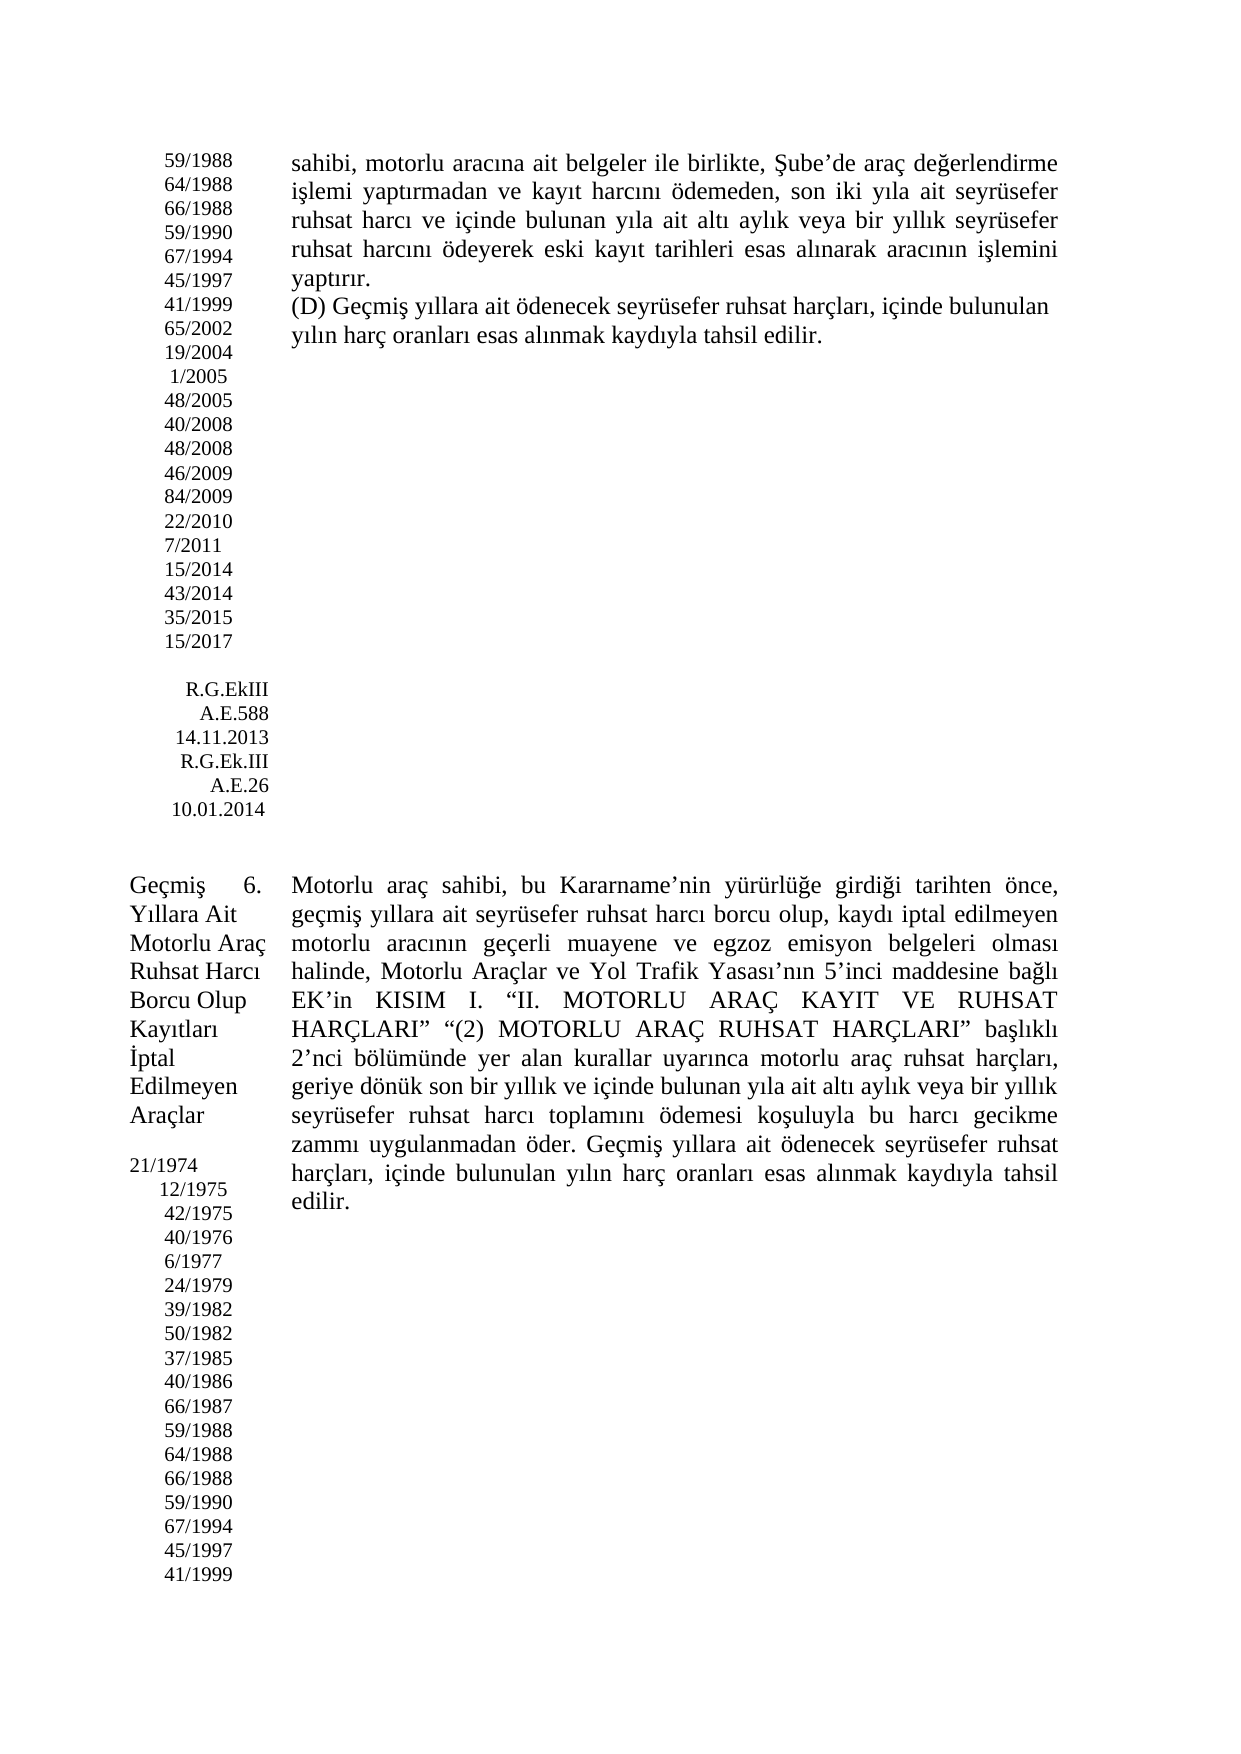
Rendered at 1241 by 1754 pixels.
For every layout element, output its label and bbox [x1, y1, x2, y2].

table_cell [118, 148, 1093, 1586]
